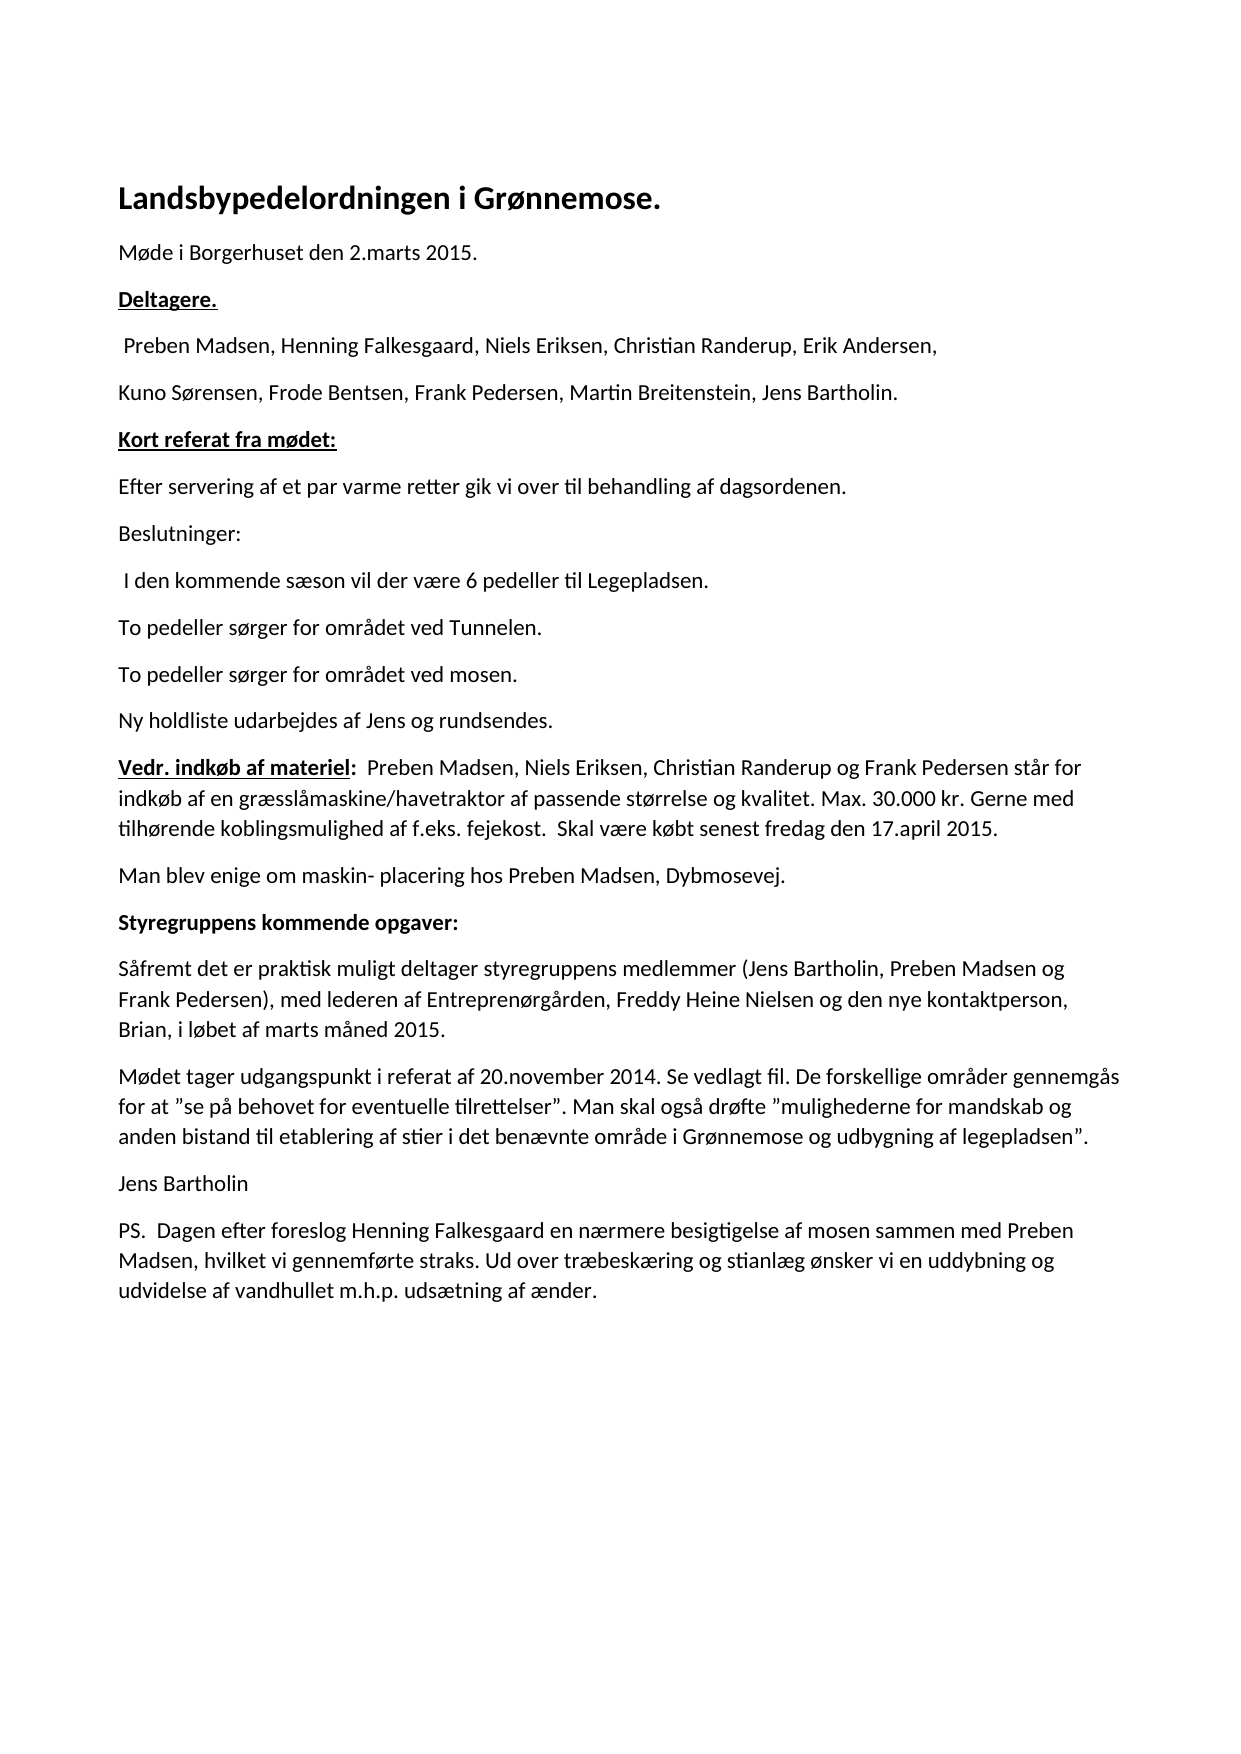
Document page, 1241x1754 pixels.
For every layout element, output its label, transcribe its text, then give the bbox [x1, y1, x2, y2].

text Kuno Sørensen, Frode Bentsen, Frank Pedersen, Martin Breitenstein, Jens Bartholin. [118, 378, 1122, 406]
text PS. Dagen efter foreslog Henning Falkesgaard en nærmere besigtigelse af mosen sammen med Preben Madsen, hvilket vi gennemførte straks. Ud over træbeskæring og stianlæg ønsker vi en uddybning og udvidelse af vandhullet m.h.p. udsætning af ænder. [118, 1216, 1122, 1304]
text Preben Madsen, Henning Falkesgaard, Niels Eriksen, Christian Randerup, Erik Andersen, [118, 332, 1122, 359]
text Såfremt det er praktisk muligt deltager styregruppens medlemmer (Jens Bartholin, Preben Madsen og Frank Pedersen), med lederen af Entreprenørgården, Freddy Heine Nielsen og den nye kontaktperson, Brian, i løbet af marts måned 2015. [118, 954, 1122, 1043]
text Styregruppens kommende opgaver: [118, 908, 1122, 936]
text Vedr. indkøb af materiel: Preben Madsen, Niels Eriksen, Christian Randerup og Frank Pedersen står for indkøb af en græsslåmaskine/havetraktor af passende størrelse og kvalitet. Max. 30.000 kr. Gerne med tilhørende koblingsmulighed af f.eks. fejekost. Skal være købt senest fredag den 17.april 2015. [118, 753, 1122, 842]
text To pedeller sørger for området ved Tunnelen. [118, 613, 1122, 641]
text Man blev enige om maskin- placering hos Preben Madsen, Dybmosevej. [118, 861, 1122, 889]
text I den kommende sæson vil der være 6 pedeller til Legepladsen. [118, 566, 1122, 594]
text Jens Bartholin [118, 1169, 1122, 1197]
text Kort referat fra mødet: [118, 425, 1122, 453]
text Møde i Borgerhuset den 2.marts 2015. [118, 238, 1122, 266]
text Landsbypedelordningen i Grønnemose. [118, 177, 1122, 218]
text Beslutninger: [118, 519, 1122, 547]
text Ny holdliste udarbejdes af Jens og rundsendes. [118, 707, 1122, 734]
text Efter servering af et par varme retter gik vi over til behandling af dagsordenen. [118, 472, 1122, 500]
text Mødet tager udgangspunkt i referat af 20.november 2014. Se vedlagt fil. De forskellige områder gennemgås for at ”se på behovet for eventuelle tilrettelser”. Man skal også drøfte ”mulighederne for mandskab og anden bistand til etablering af stier i det benævnte område i Grønnemose og udbygning af legepladsen”. [118, 1062, 1122, 1150]
text Deltagere. [118, 285, 1122, 313]
text To pedeller sørger for området ved mosen. [118, 660, 1122, 688]
